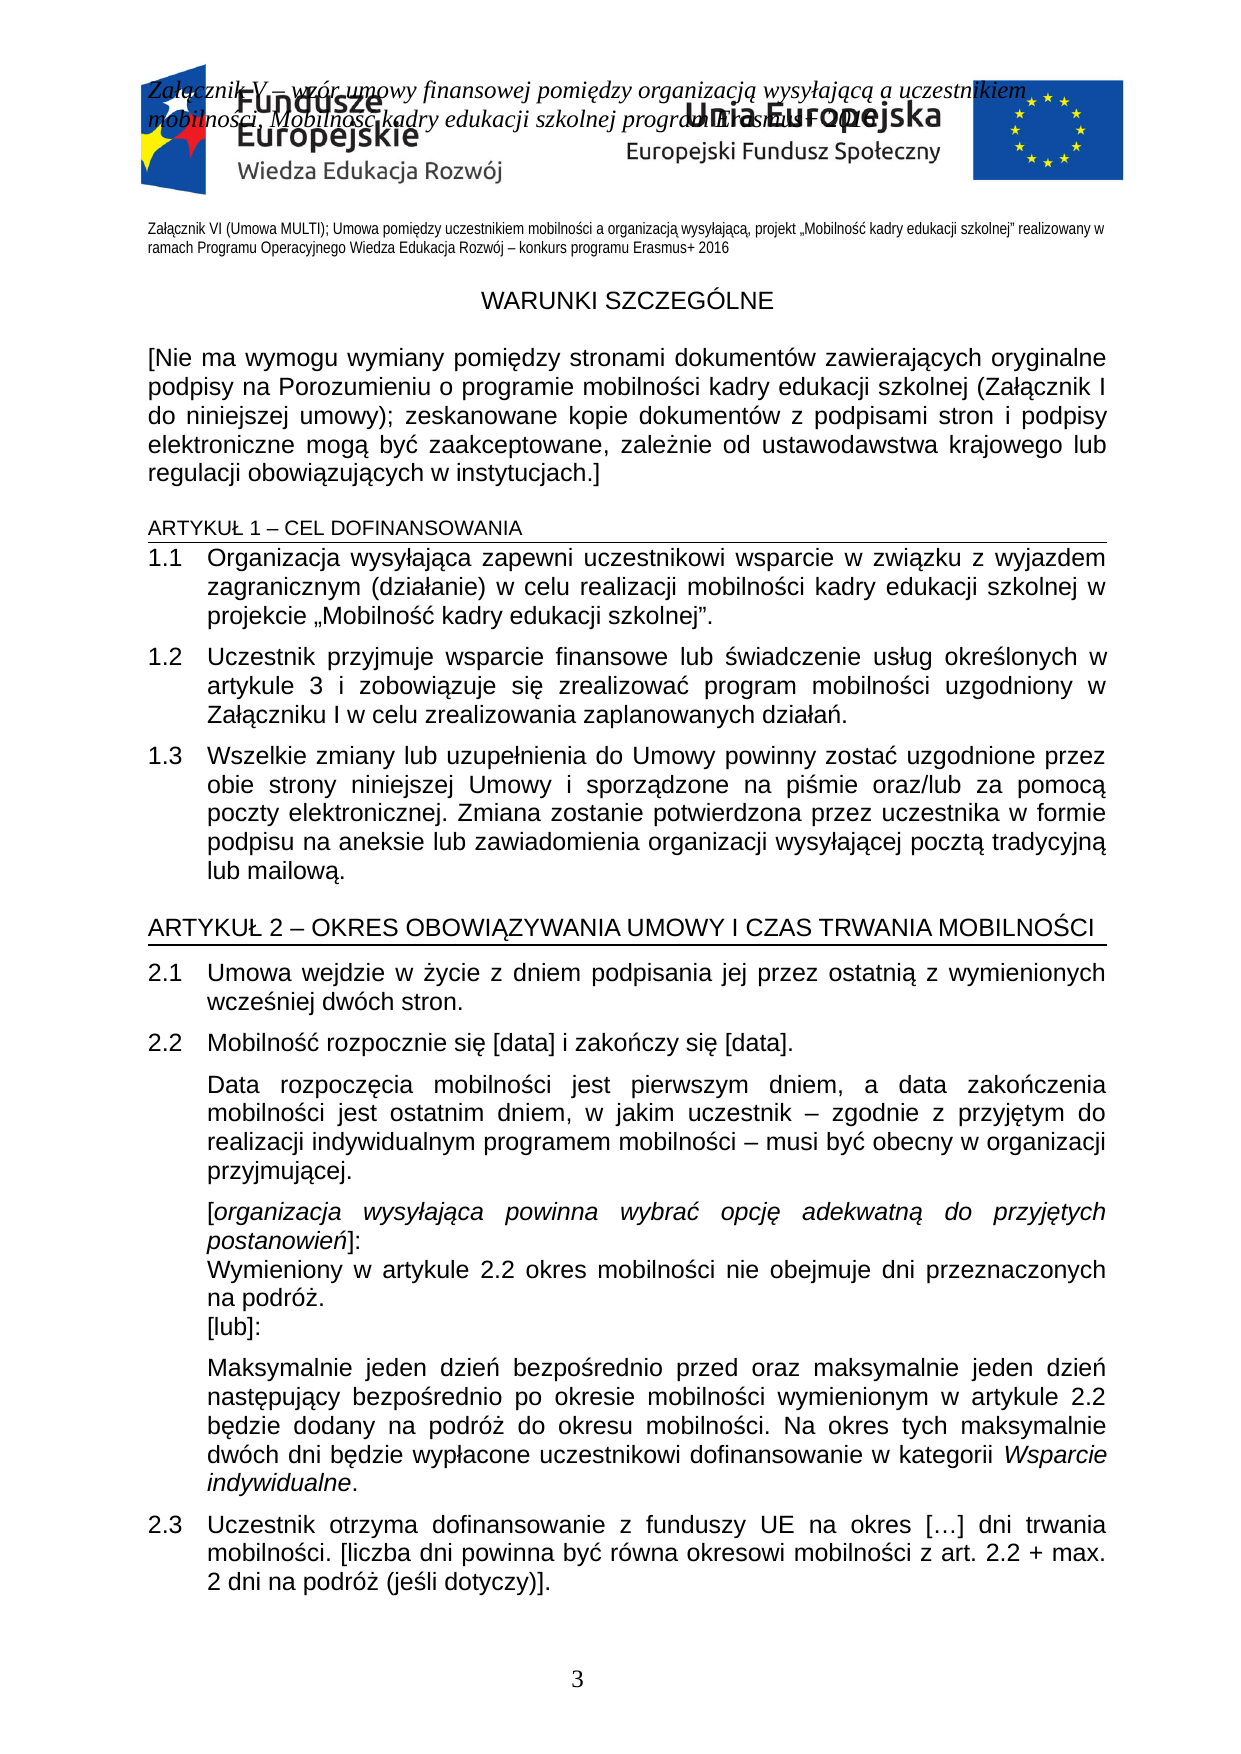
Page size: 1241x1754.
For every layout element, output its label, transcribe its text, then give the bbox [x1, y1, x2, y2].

text 1.2 Uczestnik przyjmuje wsparcie finansowe lub świadczenie usług określonych w artykule 3 i zobowiązuje się zrealizować program mobilności uzgodniony w Załączniku I w celu zrealizowania zaplanowanych działań. [148, 642, 1107, 728]
text 1.1 Organizacja wysyłająca zapewni uczestnikowi wsparcie w związku z wyjazdem zagranicznym (działanie) w celu realizacji mobilności kadry edukacji szkolnej w projekcie „Mobilność kadry edukacji szkolnej”. [148, 543, 1107, 630]
picture [115, 52, 1184, 214]
text 1.3 Wszelkie zmiany lub uzupełnienia do Umowy powinny zostać uzgodnione przez obie strony niniejszej Umowy i sporządzone na piśmie oraz/lub za pomocą poczty elektronicznej. Zmiana zostanie potwierdzona przez uczestnika w formie podpisu na aneksie lub zawiadomienia organizacji wysyłającej pocztą tradycyjną lub mailową. [148, 741, 1107, 885]
text ARTYKUŁ 2 – OKRES OBOWIĄZYWANIA UMOWY I CZAS TRWANIA MOBILNOŚCI [148, 913, 1107, 944]
text Maksymalnie jeden dzień bezpośrednio przed oraz maksymalnie jeden dzień następujący bezpośrednio po okresie mobilności wymienionym w artykule 2.2 będzie dodany na podróż do okresu mobilności. Na okres tych maksymalnie dwóch dni będzie wypłacone uczestnikowi dofinansowanie w kategorii Wsparcie indywidualne. [207, 1353, 1107, 1497]
text [lub]: [207, 1312, 1107, 1341]
text ARTYKUŁ 1 – CEL DOFINANSOWANIA [148, 516, 1107, 542]
text [organizacja wysyłająca powinna wybrać opcję adekwatną do przyjętych postanowień]: [207, 1197, 1107, 1254]
text 2.2 Mobilność rozpocznie się [data] i zakończy się [data]. [148, 1028, 1107, 1057]
text WARUNKI SZCZEGÓLNE [148, 286, 1107, 314]
text [Nie ma wymogu wymiany pomiędzy stronami dokumentów zawierających oryginalne podpisy na Porozumieniu o programie mobilności kadry edukacji szkolnej (Załącznik I do niniejszej umowy); zeskanowane kopie dokumentów z podpisami stron i podpisy elektroniczne mogą być zaakceptowane, zależnie od ustawodawstwa krajowego lub regulacji obowiązujących w instytucjach.] [148, 343, 1107, 487]
text Data rozpoczęcia mobilności jest pierwszym dniem, a data zakończenia mobilności jest ostatnim dniem, w jakim uczestnik – zgodnie z przyjętym do realizacji indywidualnym programem mobilności – musi być obecny w organizacji przyjmującej. [148, 1069, 1107, 1184]
text 2.3 Uczestnik otrzyma dofinansowanie z funduszy UE na okres […] dni trwania mobilności. [liczba dni powinna być równa okresowi mobilności z art. 2.2 + max. 2 dni na podróż (jeśli dotyczy)]. [148, 1509, 1107, 1596]
text Wymieniony w artykule 2.2 okres mobilności nie obejmuje dni przeznaczonych na podróż. [207, 1254, 1107, 1312]
text 2.1 Umowa wejdzie w życie z dniem podpisania jej przez ostatnią z wymienionych wcześniej dwóch stron. [148, 958, 1107, 1016]
